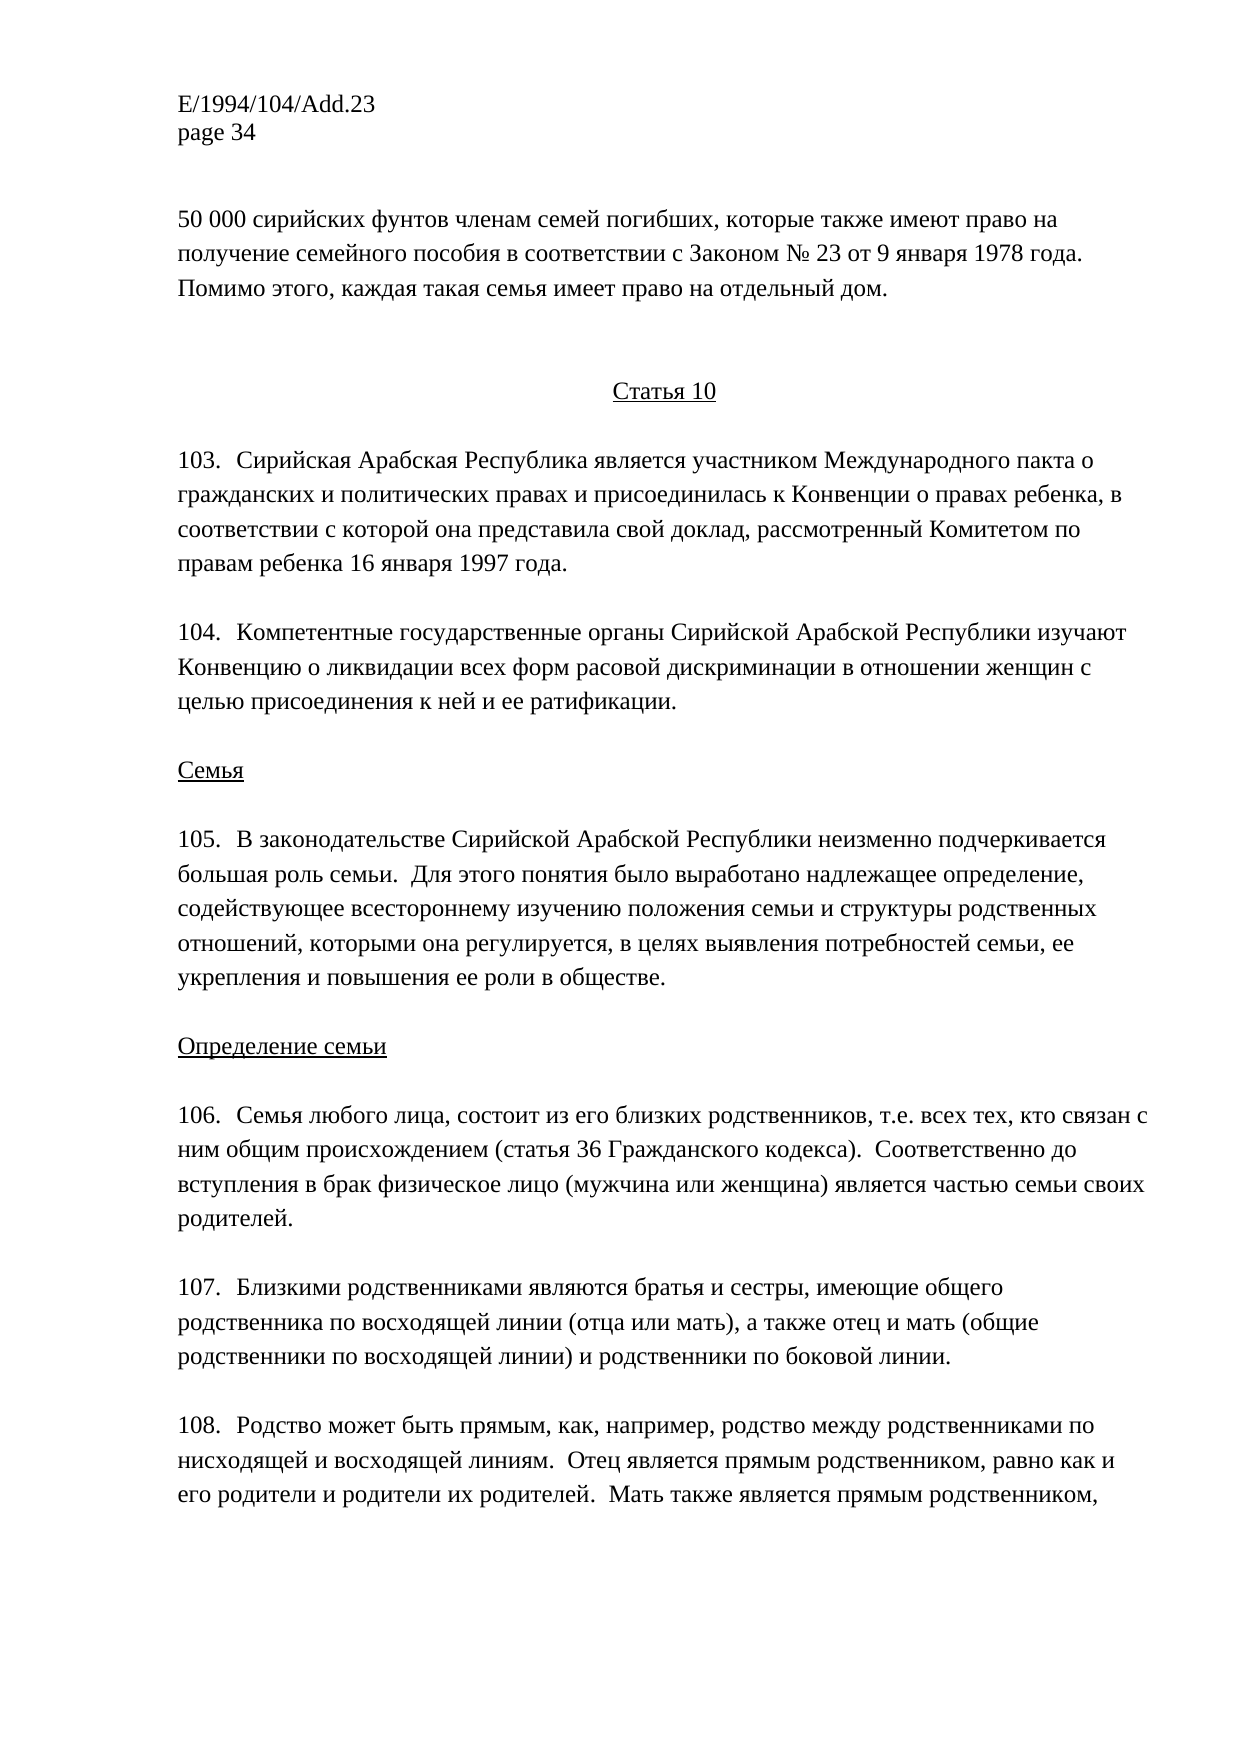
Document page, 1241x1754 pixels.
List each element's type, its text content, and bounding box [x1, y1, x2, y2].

text 107. Близкими родственниками являются братья и сестры, имеющие общего родственника по восходящей линии (отца или мать), а также отец и мать (общие родственники по восходящей линии) и родственники по боковой линии. [177, 1272, 1152, 1370]
text Семья [177, 755, 1152, 784]
title Статья 10 [177, 376, 1152, 405]
text 105. В законодательстве Сирийской Арабской Республики неизменно подчеркивается большая роль семьи. Для этого понятия было выработано надлежащее определение, содействующее всестороннему изучению положения семьи и структуры родственных отношений, которыми она регулируется, в целях выявления потребностей семьи, ее укрепления и повышения ее роли в обществе. [177, 824, 1152, 991]
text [177, 204, 1152, 301]
text 106. Семья любого лица, состоит из его близких родственников, т.е. всех тех, кто связан с ним общим происхождением (статья 36 Гражданского кодекса). Соответственно до вступления в брак физическое лицо (мужчина или женщина) является частью семьи своих родителей. [177, 1100, 1152, 1232]
text 104. Компетентные государственные органы Сирийской Арабской Республики изучают Конвенцию о ликвидации всех форм расовой дискриминации в отношении женщин с целью присоединения к ней и ее ратификации. [177, 617, 1152, 715]
text 103. Сирийская Арабская Республика является участником Международного пакта о гражданских и политических правах и присоединилась к Конвенции о правах ребенка, в соответствии с которой она представила свой доклад, рассмотренный Комитетом по правам ребенка 16 января 1997 года. [177, 445, 1152, 577]
text Определение семьи [177, 1031, 1152, 1060]
text 108. Родство может быть прямым, как, например, родство между родственниками по нисходящей и восходящей линиям. Отец является прямым родственником, равно как и его родители и родители их родителей. Мать также является прямым родственником, [177, 1410, 1152, 1508]
